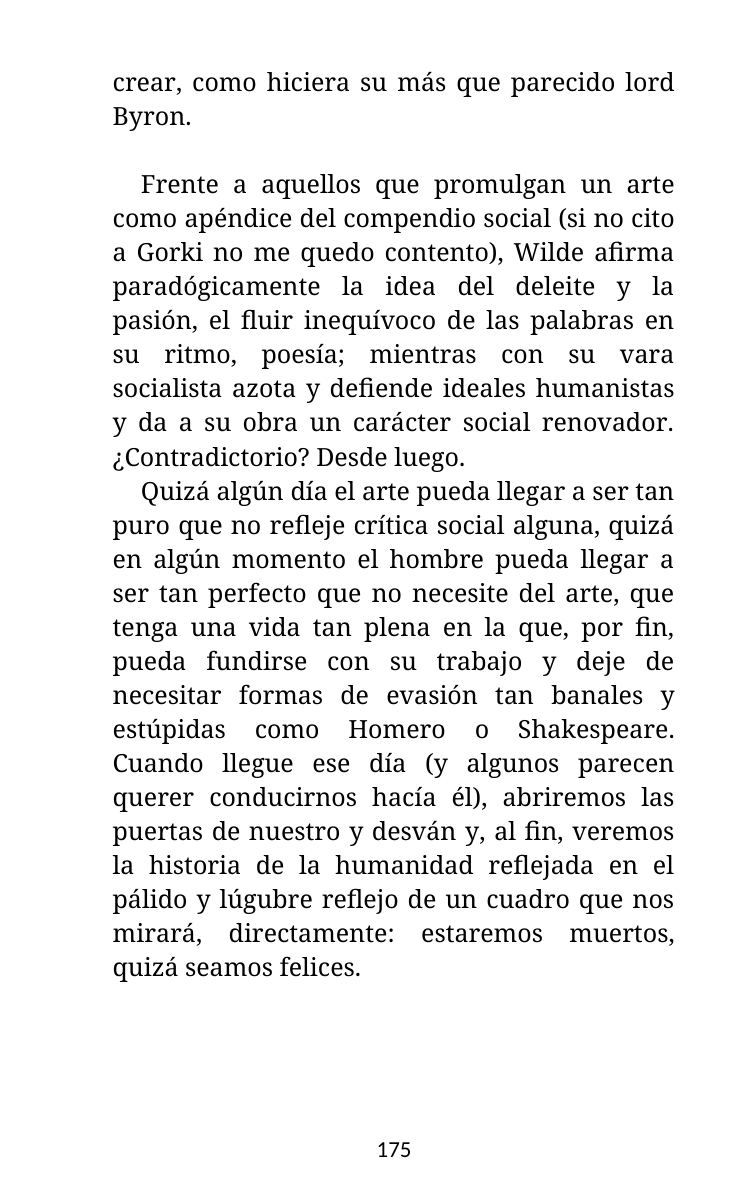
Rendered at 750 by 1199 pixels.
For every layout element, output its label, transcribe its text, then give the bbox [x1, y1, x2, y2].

text Quizá algún día el arte pueda llegar a ser tan puro que no refleje crítica social alguna, quizá en algún momento el hombre pueda llegar a ser tan perfecto que no necesite del arte, que tenga una vida tan plena en la que, por fin, pueda fundirse con su trabajo y deje de necesitar formas de evasión tan banales y estúpidas como Homero o Shakespeare. Cuando llegue ese día (y algunos parecen querer conducirnos hacía él), abriremos las puertas de nuestro y desván y, al fin, veremos la historia de la humanidad reflejada en el pálido y lúgubre reflejo de un cuadro que nos mirará, directamente: estaremos muertos, quizá seamos felices. [112, 473, 675, 984]
text Frente a aquellos que promulgan un arte como apéndice del compendio social (si no cito a Gorki no me quedo contento), Wilde afirma paradógicamente la idea del deleite y la pasión, el fluir inequívoco de las palabras en su ritmo, poesía; mientras con su vara socialista azota y defiende ideales humanistas y da a su obra un carácter social renovador. ¿Contradictorio? Desde luego. [112, 167, 675, 473]
